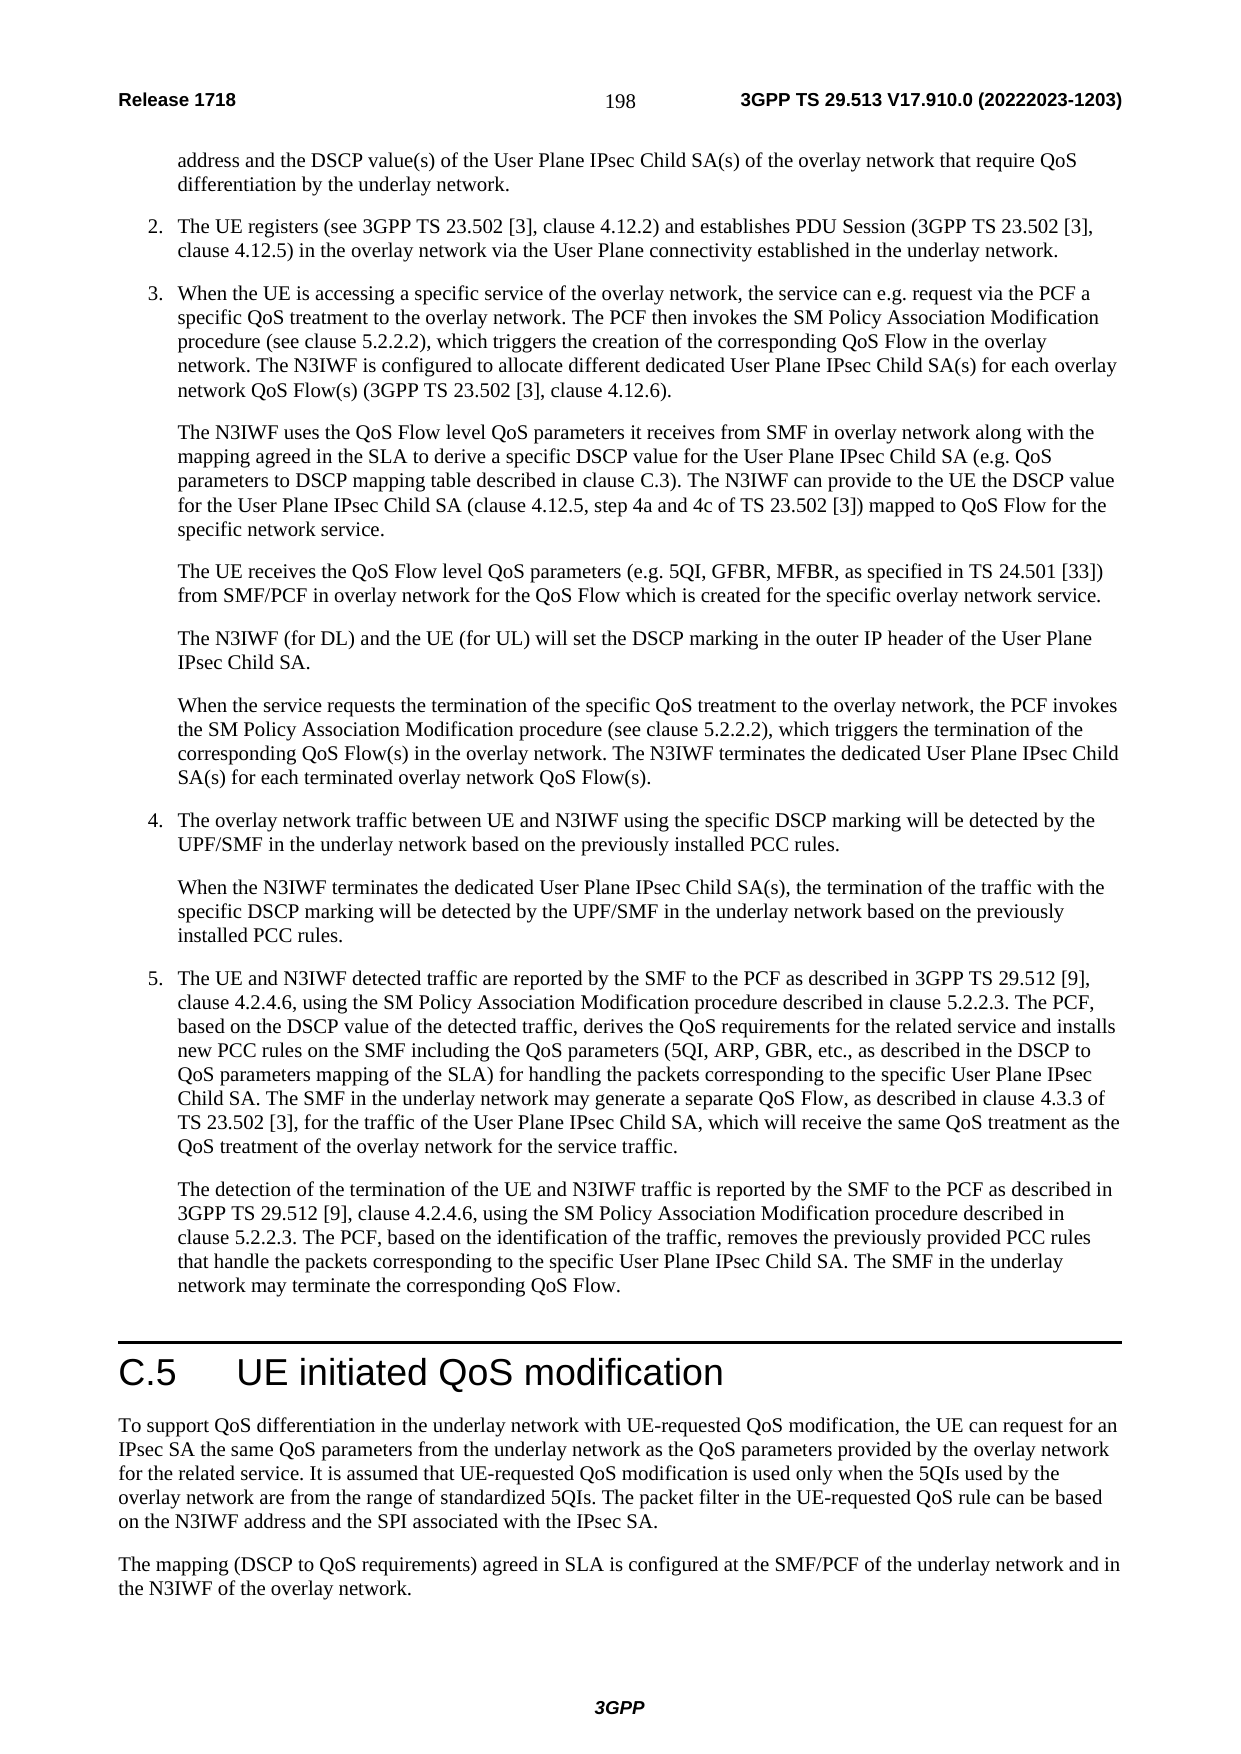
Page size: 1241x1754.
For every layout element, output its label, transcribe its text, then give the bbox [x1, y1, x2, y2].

text 3. When the UE is accessing a specific service of the overlay network, the service can e.g. request via the PCF a specific QoS treatment to the overlay network. The PCF then invokes the SM Policy Association Modification procedure (see clause 5.2.2.2), which triggers the creation of the corresponding QoS Flow in the overlay network. The N3IWF is configured to allocate different dedicated User Plane IPsec Child SA(s) for each overlay network QoS Flow(s) (3GPP TS 23.502 [3], clause 4.12.6). [148, 281, 1122, 402]
text When the N3IWF terminates the dedicated User Plane IPsec Child SA(s), the termination of the traffic with the specific DSCP marking will be detected by the UPF/SMF in the underlay network based on the previously installed PCC rules. [148, 875, 1122, 947]
subtitle C.5 UE initiated QoS modification [118, 1344, 1122, 1394]
text When the service requests the termination of the specific QoS treatment to the overlay network, the PCF invokes the SM Policy Association Modification procedure (see clause 5.2.2.2), which triggers the termination of the corresponding QoS Flow(s) in the overlay network. The N3IWF terminates the dedicated User Plane IPsec Child SA(s) for each terminated overlay network QoS Flow(s). [177, 693, 1122, 789]
text The detection of the termination of the UE and N3IWF traffic is reported by the SMF to the PCF as described in 3GPP TS 29.512 [9], clause 4.2.4.6, using the SM Policy Association Modification procedure described in clause 5.2.2.3. The PCF, based on the identification of the traffic, removes the previously provided PCC rules that handle the packets corresponding to the specific User Plane IPsec Child SA. The SMF in the underlay network may terminate the corresponding QoS Flow. [148, 1177, 1122, 1297]
text The N3IWF uses the QoS Flow level QoS parameters it receives from SMF in overlay network along with the mapping agreed in the SLA to derive a specific DSCP value for the User Plane IPsec Child SA (e.g. QoS parameters to DSCP mapping table described in clause C.3). The N3IWF can provide to the UE the DSCP value for the User Plane IPsec Child SA (clause 4.12.5, step 4a and 4c of TS 23.502 [3]) mapped to QoS Flow for the specific network service. [148, 420, 1122, 541]
text The UE receives the QoS Flow level QoS parameters (e.g. 5QI, GFBR, MFBR, as specified in TS 24.501 [33]) from SMF/PCF in overlay network for the QoS Flow which is created for the specific overlay network service. [177, 559, 1122, 607]
text To support QoS differentiation in the underlay network with UE-requested QoS modification, the UE can request for an IPsec SA the same QoS parameters from the underlay network as the QoS parameters provided by the overlay network for the related service. It is assumed that UE-requested QoS modification is used only when the 5QIs used by the overlay network are from the range of standardized 5QIs. The packet filter in the UE-requested QoS rule can be based on the N3IWF address and the SPI associated with the IPsec SA. [118, 1412, 1122, 1533]
text The N3IWF (for DL) and the UE (for UL) will set the DSCP marking in the outer IP header of the User Plane IPsec Child SA. [177, 626, 1122, 674]
text 4. The overlay network traffic between UE and N3IWF using the specific DSCP marking will be detected by the UPF/SMF in the underlay network based on the previously installed PCC rules. [148, 808, 1122, 856]
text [148, 147, 1122, 196]
text The mapping (DSCP to QoS requirements) agreed in SLA is configured at the SMF/PCF of the underlay network and in the N3IWF of the overlay network. [118, 1552, 1122, 1600]
text 2. The UE registers (see 3GPP TS 23.502 [3], clause 4.12.2) and establishes PDU Session (3GPP TS 23.502 [3], clause 4.12.5) in the overlay network via the User Plane connectivity established in the underlay network. [148, 214, 1122, 262]
text 5. The UE and N3IWF detected traffic are reported by the SMF to the PCF as described in 3GPP TS 29.512 [9], clause 4.2.4.6, using the SM Policy Association Modification procedure described in clause 5.2.2.3. The PCF, based on the DSCP value of the detected traffic, derives the QoS requirements for the related service and installs new PCC rules on the SMF including the QoS parameters (5QI, ARP, GBR, etc., as described in the DSCP to QoS parameters mapping of the SLA) for handling the packets corresponding to the specific User Plane IPsec Child SA. The SMF in the underlay network may generate a separate QoS Flow, as described in clause 4.3.3 of TS 23.502 [3], for the traffic of the User Plane IPsec Child SA, which will receive the same QoS treatment as the QoS treatment of the overlay network for the service traffic. [148, 966, 1122, 1158]
